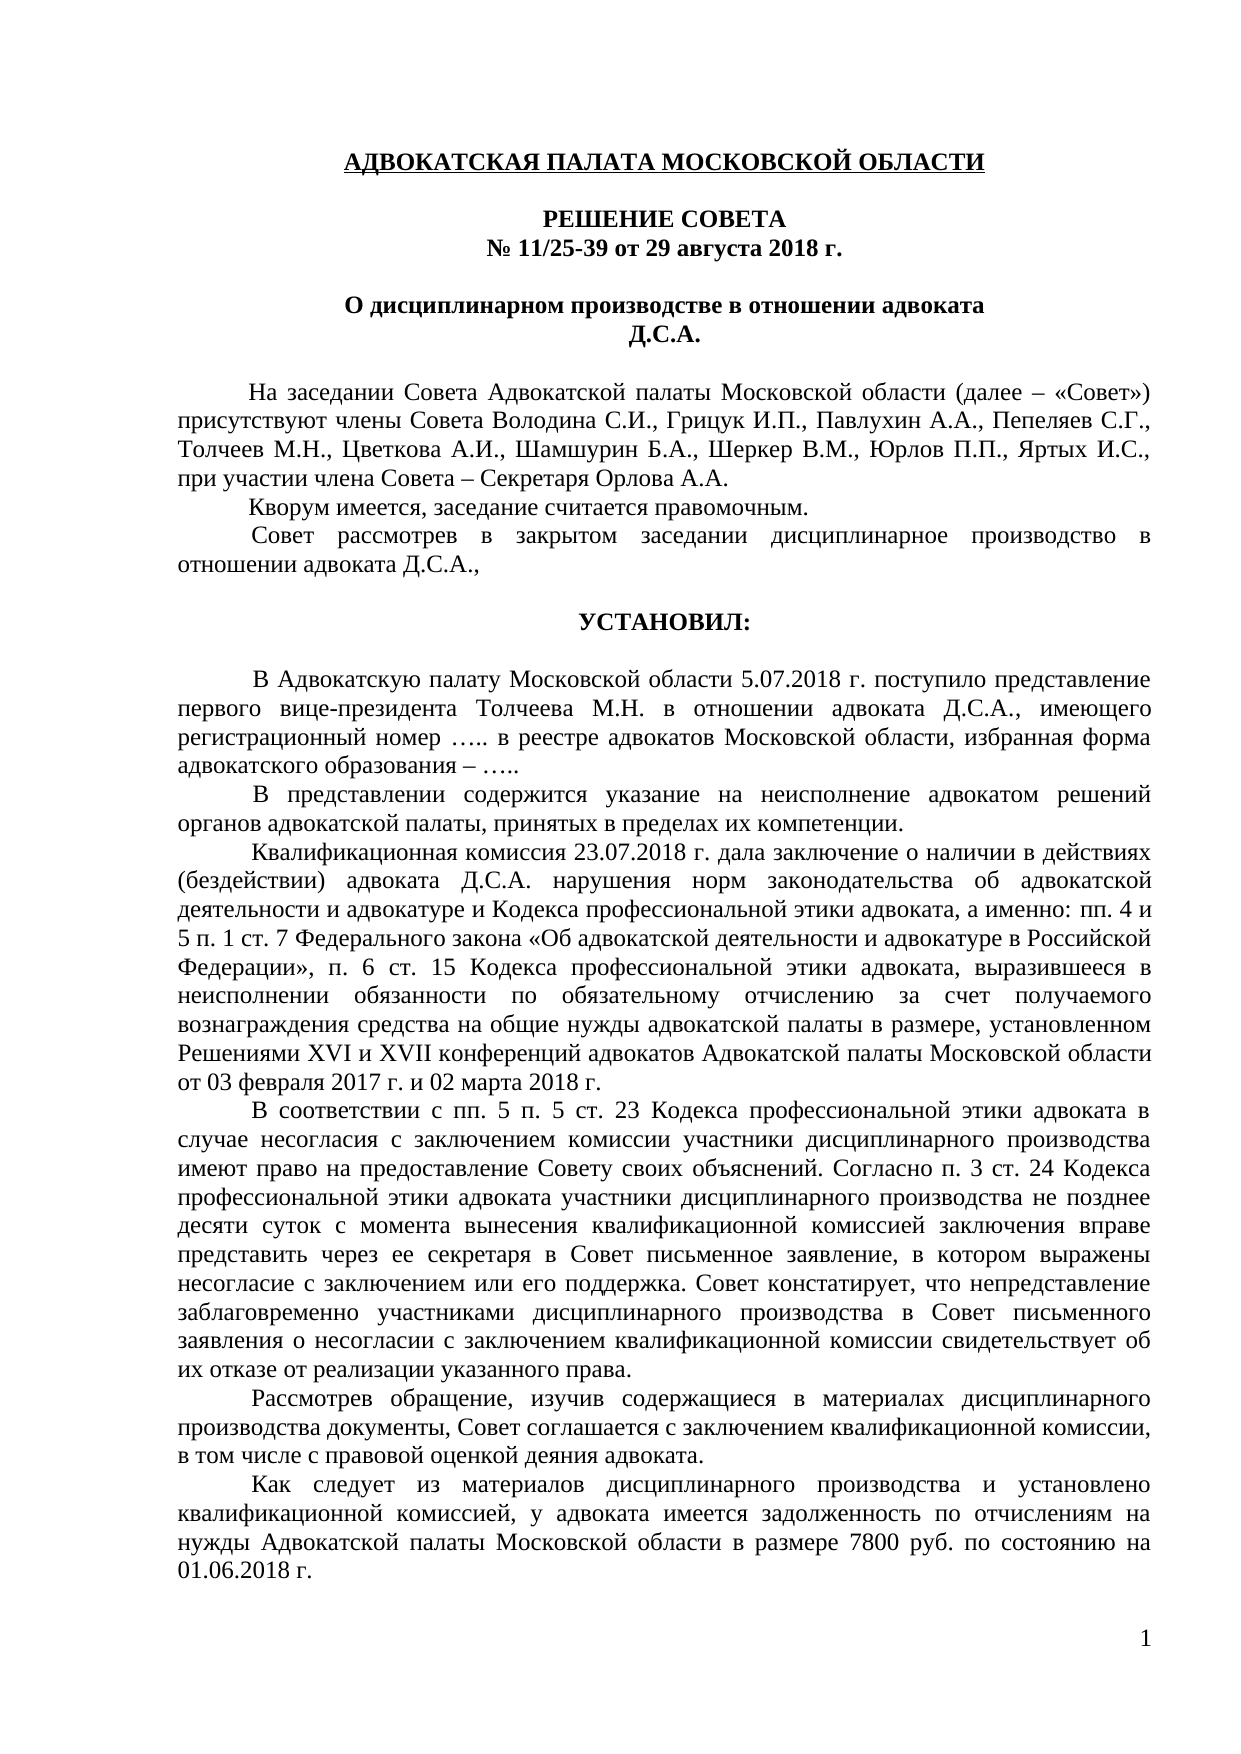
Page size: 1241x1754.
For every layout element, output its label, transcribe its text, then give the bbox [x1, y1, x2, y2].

text адвокатская палата московской области [177, 147, 1152, 176]
text № 11/25-39 от 29 августа 2018 г. [177, 233, 1152, 262]
text Кворум имеется, заседание считается правомочным. [177, 492, 1152, 521]
text В Адвокатскую палату Московской области 5.07.2018 г. поступило представление первого вице-президента Толчеева М.Н. в отношении адвоката Д.С.А., имеющего регистрационный номер ….. в реестре адвокатов Московской области, избранная форма адвокатского образования – ….. [177, 664, 1152, 779]
text Д.С.А. [177, 319, 1152, 348]
subtitle Решение СОВЕТА [177, 204, 1152, 233]
text Совет рассмотрев в закрытом заседании дисциплинарное производство в отношении адвоката Д.С.А., [177, 521, 1152, 578]
text Как следует из материалов дисциплинарного производства и установлено квалификационной комиссией, у адвоката имеется задолженность по отчислениям на нужды Адвокатской палаты Московской области в размере 7800 руб. по состоянию на 01.06.2018 г. [177, 1469, 1152, 1584]
text В соответствии с пп. 5 п. 5 ст. 23 Кодекса профессиональной этики адвоката в случае несогласия с заключением комиссии участники дисциплинарного производства имеют право на предоставление Совету своих объяснений. Согласно п. 3 ст. 24 Кодекса профессиональной этики адвоката участники дисциплинарного производства не позднее десяти суток с момента вынесения квалификационной комиссией заключения вправе представить через ее секретаря в Совет письменное заявление, в котором выражены несогласие с заключением или его поддержка. Совет констатирует, что непредставление заблаговременно участниками дисциплинарного производства в Совет письменного заявления о несогласии с заключением квалификационной комиссии свидетельствует об их отказе от реализации указанного права. [177, 1096, 1152, 1383]
text В представлении содержится указание на неисполнение адвокатом решений органов адвокатской палаты, принятых в пределах их компетенции. [177, 779, 1152, 837]
text УСТАНОВИЛ: [177, 607, 1152, 636]
text О дисциплинарном производстве в отношении адвоката [177, 291, 1152, 319]
text На заседании Совета Адвокатской палаты Московской области (далее – «Совет») присутствуют члены Совета Володина С.И., Грицук И.П., Павлухин А.А., Пепеляев С.Г., Толчеев М.Н., Цветкова А.И., Шамшурин Б.А., Шеркер В.М., Юрлов П.П., Яртых И.С., при участии члена Совета – Секретаря Орлова А.А. [177, 377, 1152, 492]
text Квалификационная комиссия 23.07.2018 г. дала заключение о наличии в действиях (бездействии) адвоката Д.С.А. нарушения норм законодательства об адвокатской деятельности и адвокатуре и Кодекса профессиональной этики адвоката, а именно: пп. 4 и 5 п. 1 ст. 7 Федерального закона «Об адвокатской деятельности и адвокатуре в Российской Федерации», п. 6 ст. 15 Кодекса профессиональной этики адвоката, выразившееся в неисполнении обязанности по обязательному отчислению за счет получаемого вознаграждения средства на общие нужды адвокатской палаты в размере, установленном Решениями XVI и XVII конференций адвокатов Адвокатской палаты Московской области от 03 февраля 2017 г. и 02 марта 2018 г. [177, 837, 1152, 1096]
text Рассмотрев обращение, изучив содержащиеся в материалах дисциплинарного производства документы, Совет соглашается с заключением квалификационной комиссии, в том числе с правовой оценкой деяния адвоката. [177, 1383, 1152, 1469]
